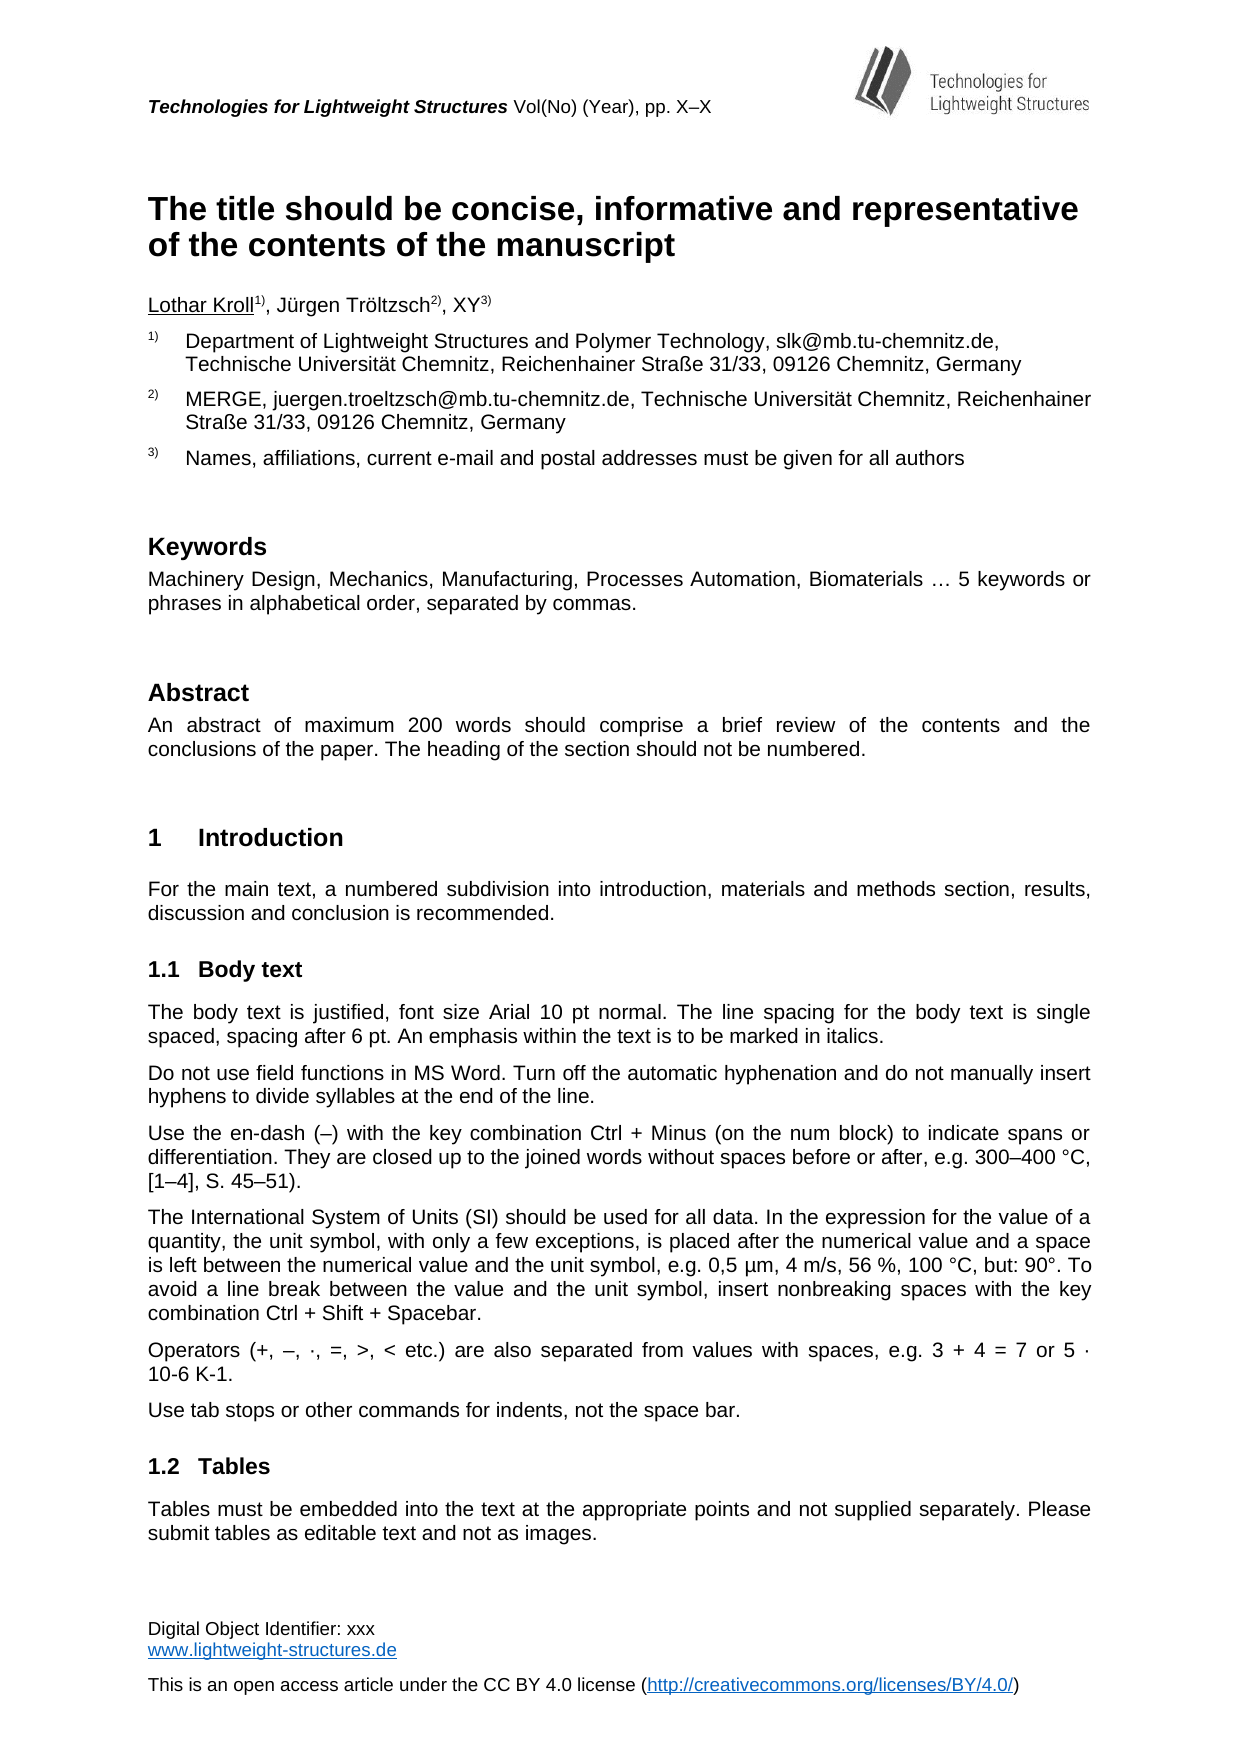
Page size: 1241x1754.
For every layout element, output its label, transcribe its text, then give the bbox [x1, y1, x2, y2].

text Machinery Design, Mechanics, Manufacturing, Processes Automation, Biomaterials … 5 keywords or phrases in alphabetical order, separated by commas. [148, 567, 1092, 615]
text Tables must be embedded into the text at the appropriate points and not supplied separately. Please submit tables as editable text and not as images. [148, 1497, 1092, 1545]
text Use tab stops or other commands for indents, not the space bar. [148, 1398, 1092, 1422]
subtitle Introduction [148, 823, 1092, 852]
picture [848, 46, 1089, 122]
text Operators (+, –, ∙, =, >, < etc.) are also separated from values with spaces, e.g. 3 + 4 = 7 or 5 ∙ 10-6 K-1. [148, 1337, 1092, 1385]
title The title should be concise, informative and representative of the contents of the manuscript [148, 192, 1092, 263]
text Keywords [148, 532, 1092, 561]
text Lothar Kroll1), Jürgen Tröltzsch2), XY3) [148, 294, 1092, 317]
text MERGE, juergen.troeltzsch@mb.tu-chemnitz.de, Technische Universität Chemnitz, Reichenhainer Straße 31/33, 09126 Chemnitz, Germany [148, 388, 1092, 434]
text Do not use field functions in MS Word. Turn off the automatic hyphenation and do not manually insert hyphens to divide syllables at the end of the line. [148, 1060, 1092, 1108]
text An abstract of maximum 200 words should comprise a brief review of the contents and the conclusions of the paper. The heading of the section should not be numbered. [148, 712, 1092, 760]
text Department of Lightweight Structures and Polymer Technology, slk@mb.tu-chemnitz.de, Technische Universität Chemnitz, Reichenhainer Straße 31/33, 09126 Chemnitz, Germany [148, 330, 1092, 376]
text Abstract [148, 677, 1092, 706]
subtitle Body text [148, 956, 1092, 983]
subtitle Tables [148, 1453, 1092, 1480]
text For the main text, a numbered subdivision into introduction, materials and methods section, results, discussion and conclusion is recommended. [148, 877, 1092, 925]
text Use the en-dash (–) with the key combination Ctrl + Minus (on the num block) to indicate spans or differentiation. They are closed up to the joined words without spaces before or after, e.g. 300–400 °C, [1–4], S. 45–51). [148, 1121, 1092, 1193]
text The International System of Units (SI) should be used for all data. In the expression for the value of a quantity, the unit symbol, with only a few exceptions, is placed after the numerical value and a space is left between the numerical value and the unit symbol, e.g. 0,5 µm, 4 m/s, 56 %, 100 °C, but: 90°. To avoid a line break between the value and the unit symbol, insert nonbreaking spaces with the key combination Ctrl + Shift + Spacebar. [148, 1205, 1092, 1325]
text Names, affiliations, current e-mail and postal addresses must be given for all authors [148, 447, 1092, 469]
text The body text is justified, font size Arial 10 pt normal. The line spacing for the body text is single spaced, spacing after 6 pt. An emphasis within the text is to be marked in italics. [148, 1000, 1092, 1048]
